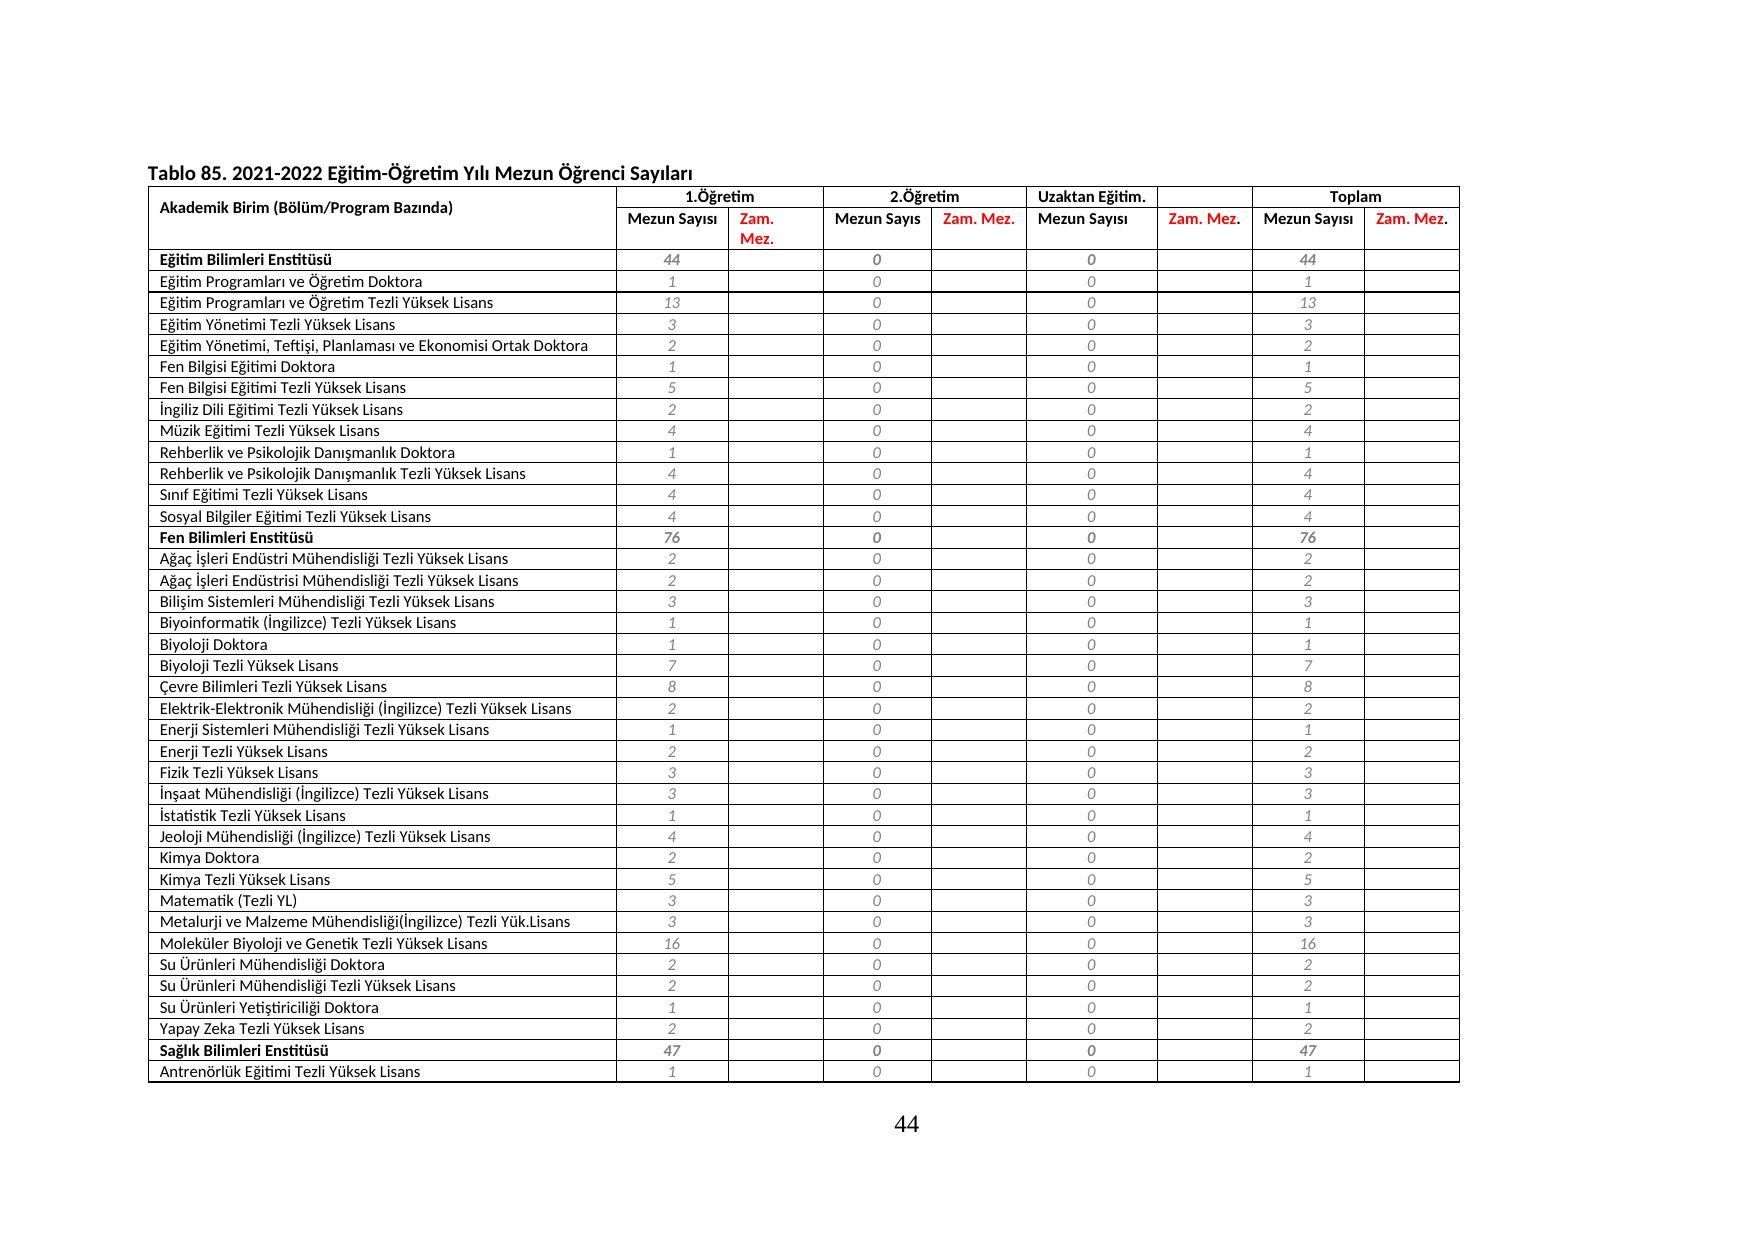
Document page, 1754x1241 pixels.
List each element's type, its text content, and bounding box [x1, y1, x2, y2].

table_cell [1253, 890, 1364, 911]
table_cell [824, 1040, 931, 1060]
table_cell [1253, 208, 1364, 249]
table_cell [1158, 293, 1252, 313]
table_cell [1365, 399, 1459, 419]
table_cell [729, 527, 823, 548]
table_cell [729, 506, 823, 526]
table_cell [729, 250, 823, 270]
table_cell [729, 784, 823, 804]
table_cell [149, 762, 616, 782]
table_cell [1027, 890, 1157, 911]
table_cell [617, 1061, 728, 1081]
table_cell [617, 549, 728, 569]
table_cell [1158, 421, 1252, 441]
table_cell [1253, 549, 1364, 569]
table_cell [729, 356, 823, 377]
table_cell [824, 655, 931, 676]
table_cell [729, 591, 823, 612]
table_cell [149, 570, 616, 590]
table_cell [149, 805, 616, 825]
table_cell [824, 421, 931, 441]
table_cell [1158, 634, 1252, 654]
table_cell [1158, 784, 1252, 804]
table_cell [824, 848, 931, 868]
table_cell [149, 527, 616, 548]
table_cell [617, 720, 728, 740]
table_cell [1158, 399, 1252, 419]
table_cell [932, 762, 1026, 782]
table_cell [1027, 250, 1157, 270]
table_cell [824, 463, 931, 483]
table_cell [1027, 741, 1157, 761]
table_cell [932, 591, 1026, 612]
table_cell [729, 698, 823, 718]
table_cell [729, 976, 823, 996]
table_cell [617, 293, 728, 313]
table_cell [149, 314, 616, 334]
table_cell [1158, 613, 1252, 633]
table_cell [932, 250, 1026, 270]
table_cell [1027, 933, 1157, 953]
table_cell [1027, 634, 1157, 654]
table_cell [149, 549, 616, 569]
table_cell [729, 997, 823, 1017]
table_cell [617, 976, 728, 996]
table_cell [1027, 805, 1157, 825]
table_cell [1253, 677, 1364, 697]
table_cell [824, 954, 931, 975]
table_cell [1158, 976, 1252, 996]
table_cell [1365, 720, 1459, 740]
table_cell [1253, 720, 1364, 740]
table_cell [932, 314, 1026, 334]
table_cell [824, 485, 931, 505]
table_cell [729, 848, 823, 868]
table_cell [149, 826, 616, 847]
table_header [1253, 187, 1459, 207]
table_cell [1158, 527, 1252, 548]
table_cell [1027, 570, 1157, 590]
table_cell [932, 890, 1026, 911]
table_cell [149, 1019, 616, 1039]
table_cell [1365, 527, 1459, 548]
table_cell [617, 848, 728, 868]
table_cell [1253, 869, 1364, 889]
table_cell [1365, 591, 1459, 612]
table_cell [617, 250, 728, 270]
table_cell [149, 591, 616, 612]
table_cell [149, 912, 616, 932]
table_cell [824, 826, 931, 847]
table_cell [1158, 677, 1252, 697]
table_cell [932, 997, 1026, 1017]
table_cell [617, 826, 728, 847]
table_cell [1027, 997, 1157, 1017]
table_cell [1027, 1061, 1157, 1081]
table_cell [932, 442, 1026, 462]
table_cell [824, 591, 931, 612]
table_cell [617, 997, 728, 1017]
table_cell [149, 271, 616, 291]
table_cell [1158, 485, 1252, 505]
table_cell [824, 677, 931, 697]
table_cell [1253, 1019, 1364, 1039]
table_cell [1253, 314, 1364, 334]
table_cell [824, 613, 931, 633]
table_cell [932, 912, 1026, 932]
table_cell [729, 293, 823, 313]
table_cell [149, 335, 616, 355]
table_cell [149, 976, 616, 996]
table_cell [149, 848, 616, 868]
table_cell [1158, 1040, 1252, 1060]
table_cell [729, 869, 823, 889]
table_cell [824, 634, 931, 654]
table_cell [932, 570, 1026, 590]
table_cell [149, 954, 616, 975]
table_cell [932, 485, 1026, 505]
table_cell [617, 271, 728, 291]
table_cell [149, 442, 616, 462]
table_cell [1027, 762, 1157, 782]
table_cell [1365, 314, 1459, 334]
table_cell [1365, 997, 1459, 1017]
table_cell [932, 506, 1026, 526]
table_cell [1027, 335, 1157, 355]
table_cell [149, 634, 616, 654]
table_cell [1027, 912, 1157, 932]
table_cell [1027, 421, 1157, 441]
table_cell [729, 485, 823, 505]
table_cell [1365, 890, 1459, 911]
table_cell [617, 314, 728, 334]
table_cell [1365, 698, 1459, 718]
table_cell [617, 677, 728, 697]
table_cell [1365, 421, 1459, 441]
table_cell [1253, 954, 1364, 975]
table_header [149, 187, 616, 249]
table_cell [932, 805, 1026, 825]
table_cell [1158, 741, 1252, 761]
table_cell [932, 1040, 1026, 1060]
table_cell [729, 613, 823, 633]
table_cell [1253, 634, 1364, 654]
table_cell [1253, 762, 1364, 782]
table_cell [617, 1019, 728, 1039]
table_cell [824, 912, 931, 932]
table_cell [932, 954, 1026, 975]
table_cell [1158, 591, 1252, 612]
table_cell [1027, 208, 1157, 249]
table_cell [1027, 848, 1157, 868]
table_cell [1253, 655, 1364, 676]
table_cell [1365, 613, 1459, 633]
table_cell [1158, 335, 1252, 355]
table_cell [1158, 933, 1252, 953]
text Tablo 85. 2021-2022 Eğitim-Öğretim Yılı Mezun Öğrenci Sayıları [148, 160, 1665, 186]
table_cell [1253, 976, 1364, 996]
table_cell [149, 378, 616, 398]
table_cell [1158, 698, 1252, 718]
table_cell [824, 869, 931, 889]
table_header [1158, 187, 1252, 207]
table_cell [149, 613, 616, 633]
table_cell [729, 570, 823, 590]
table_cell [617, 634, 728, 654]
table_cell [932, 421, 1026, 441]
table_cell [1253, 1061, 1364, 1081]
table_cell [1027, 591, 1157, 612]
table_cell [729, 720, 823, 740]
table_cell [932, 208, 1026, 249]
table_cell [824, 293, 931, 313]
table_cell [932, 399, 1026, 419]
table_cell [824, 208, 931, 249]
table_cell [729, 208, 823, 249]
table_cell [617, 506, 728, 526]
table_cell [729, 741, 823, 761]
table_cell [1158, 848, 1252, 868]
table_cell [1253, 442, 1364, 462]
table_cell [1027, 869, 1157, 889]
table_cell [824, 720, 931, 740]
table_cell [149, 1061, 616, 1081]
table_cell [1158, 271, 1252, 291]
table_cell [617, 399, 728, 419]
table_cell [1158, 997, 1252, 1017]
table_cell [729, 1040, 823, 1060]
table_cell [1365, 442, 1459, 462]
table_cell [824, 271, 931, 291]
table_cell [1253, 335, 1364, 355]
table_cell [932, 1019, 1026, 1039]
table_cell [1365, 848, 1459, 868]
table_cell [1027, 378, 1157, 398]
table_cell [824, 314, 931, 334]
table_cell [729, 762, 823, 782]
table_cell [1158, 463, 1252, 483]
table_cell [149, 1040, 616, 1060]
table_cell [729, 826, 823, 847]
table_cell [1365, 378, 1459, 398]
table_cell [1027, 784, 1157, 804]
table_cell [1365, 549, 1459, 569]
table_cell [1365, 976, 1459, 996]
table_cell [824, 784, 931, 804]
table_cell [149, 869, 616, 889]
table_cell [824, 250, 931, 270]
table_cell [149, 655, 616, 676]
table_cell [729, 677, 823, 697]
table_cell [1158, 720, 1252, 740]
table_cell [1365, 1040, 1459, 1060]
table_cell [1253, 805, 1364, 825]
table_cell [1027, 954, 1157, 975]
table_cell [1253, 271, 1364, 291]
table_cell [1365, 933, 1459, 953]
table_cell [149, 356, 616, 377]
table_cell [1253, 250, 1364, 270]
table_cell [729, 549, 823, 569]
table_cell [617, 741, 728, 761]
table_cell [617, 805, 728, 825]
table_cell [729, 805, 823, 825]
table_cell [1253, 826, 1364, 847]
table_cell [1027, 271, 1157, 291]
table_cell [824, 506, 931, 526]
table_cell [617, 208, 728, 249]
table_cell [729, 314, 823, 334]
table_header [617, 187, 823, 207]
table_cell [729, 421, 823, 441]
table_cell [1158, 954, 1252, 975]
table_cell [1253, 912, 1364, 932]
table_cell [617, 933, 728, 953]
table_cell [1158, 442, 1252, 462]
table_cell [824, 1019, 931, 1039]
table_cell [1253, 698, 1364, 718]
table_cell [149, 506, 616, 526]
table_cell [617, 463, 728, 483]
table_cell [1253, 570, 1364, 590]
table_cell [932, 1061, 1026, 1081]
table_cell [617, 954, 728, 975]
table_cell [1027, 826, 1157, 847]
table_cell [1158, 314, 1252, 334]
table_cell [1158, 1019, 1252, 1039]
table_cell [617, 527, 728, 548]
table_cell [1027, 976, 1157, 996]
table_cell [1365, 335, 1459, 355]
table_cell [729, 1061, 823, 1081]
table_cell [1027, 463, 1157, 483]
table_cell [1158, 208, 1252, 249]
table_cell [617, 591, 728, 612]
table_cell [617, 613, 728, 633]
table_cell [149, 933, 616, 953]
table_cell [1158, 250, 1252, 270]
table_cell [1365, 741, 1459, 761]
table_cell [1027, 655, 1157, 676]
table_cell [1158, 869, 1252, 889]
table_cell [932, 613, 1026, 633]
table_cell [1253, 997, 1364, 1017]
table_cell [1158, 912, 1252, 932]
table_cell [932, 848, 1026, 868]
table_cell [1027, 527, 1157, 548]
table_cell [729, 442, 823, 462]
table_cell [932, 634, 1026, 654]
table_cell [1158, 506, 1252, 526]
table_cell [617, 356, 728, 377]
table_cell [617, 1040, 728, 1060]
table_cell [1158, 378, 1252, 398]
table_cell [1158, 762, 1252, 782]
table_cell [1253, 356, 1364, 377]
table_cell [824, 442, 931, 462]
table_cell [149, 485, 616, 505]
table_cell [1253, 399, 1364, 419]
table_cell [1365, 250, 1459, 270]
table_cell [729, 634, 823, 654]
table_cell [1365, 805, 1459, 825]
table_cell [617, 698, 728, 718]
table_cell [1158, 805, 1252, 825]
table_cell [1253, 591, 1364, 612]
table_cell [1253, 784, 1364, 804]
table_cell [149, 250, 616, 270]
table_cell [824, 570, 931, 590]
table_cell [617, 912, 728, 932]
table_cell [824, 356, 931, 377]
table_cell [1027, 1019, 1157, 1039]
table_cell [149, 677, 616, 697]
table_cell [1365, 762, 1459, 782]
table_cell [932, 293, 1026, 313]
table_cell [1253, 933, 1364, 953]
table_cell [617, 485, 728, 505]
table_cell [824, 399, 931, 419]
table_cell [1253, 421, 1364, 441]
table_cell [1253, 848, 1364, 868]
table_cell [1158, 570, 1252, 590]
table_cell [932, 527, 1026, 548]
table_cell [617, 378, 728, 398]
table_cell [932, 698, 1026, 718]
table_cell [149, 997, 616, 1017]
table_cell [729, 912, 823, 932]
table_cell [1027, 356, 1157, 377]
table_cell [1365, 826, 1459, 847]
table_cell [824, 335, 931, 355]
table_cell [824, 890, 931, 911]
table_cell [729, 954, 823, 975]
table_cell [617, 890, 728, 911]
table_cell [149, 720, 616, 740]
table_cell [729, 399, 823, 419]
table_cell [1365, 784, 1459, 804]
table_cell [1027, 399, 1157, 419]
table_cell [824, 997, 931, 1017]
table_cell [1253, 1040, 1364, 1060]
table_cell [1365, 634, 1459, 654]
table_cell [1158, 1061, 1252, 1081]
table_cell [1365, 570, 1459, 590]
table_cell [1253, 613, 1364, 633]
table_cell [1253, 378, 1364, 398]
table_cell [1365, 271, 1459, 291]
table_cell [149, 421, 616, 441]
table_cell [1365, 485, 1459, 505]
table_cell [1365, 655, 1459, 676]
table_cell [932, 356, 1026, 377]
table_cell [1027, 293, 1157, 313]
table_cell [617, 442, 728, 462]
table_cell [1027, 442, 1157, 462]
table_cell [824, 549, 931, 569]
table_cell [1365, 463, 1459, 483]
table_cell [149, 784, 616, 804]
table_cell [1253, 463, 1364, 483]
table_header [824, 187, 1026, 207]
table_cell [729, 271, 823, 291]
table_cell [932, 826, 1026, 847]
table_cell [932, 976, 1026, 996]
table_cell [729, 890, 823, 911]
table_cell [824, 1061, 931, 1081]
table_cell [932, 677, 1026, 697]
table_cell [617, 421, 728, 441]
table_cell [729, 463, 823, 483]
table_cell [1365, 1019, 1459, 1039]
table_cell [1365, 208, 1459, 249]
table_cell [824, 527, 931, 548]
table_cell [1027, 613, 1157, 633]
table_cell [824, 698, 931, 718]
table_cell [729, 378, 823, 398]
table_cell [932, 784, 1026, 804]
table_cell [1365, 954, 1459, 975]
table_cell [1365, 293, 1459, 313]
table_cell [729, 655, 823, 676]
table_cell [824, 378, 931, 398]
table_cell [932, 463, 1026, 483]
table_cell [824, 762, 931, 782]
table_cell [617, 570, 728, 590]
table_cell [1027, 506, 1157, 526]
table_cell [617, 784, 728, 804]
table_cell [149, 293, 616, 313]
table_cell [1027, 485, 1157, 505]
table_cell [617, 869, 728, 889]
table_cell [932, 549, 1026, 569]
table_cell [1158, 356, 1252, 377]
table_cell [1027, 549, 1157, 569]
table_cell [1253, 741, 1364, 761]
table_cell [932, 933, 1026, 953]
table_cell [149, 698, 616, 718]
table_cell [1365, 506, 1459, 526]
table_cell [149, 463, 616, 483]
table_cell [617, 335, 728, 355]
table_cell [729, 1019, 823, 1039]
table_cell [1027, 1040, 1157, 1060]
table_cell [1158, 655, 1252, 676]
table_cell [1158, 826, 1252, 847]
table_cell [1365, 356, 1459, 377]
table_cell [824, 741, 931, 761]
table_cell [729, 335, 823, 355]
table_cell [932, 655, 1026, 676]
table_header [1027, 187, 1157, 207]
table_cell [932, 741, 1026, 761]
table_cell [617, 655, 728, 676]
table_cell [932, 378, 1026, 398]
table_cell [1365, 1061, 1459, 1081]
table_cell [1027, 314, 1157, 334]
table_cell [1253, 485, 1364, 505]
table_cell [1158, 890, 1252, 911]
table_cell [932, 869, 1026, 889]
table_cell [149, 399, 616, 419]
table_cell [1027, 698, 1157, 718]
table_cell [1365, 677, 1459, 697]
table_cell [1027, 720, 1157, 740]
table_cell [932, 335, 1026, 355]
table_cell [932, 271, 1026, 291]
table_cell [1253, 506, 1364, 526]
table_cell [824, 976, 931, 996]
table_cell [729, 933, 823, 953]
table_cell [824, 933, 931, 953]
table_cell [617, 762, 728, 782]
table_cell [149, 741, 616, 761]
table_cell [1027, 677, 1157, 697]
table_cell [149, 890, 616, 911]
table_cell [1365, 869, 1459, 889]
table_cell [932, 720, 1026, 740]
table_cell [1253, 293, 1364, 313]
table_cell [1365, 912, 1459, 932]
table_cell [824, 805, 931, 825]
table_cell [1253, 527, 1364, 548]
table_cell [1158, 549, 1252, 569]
